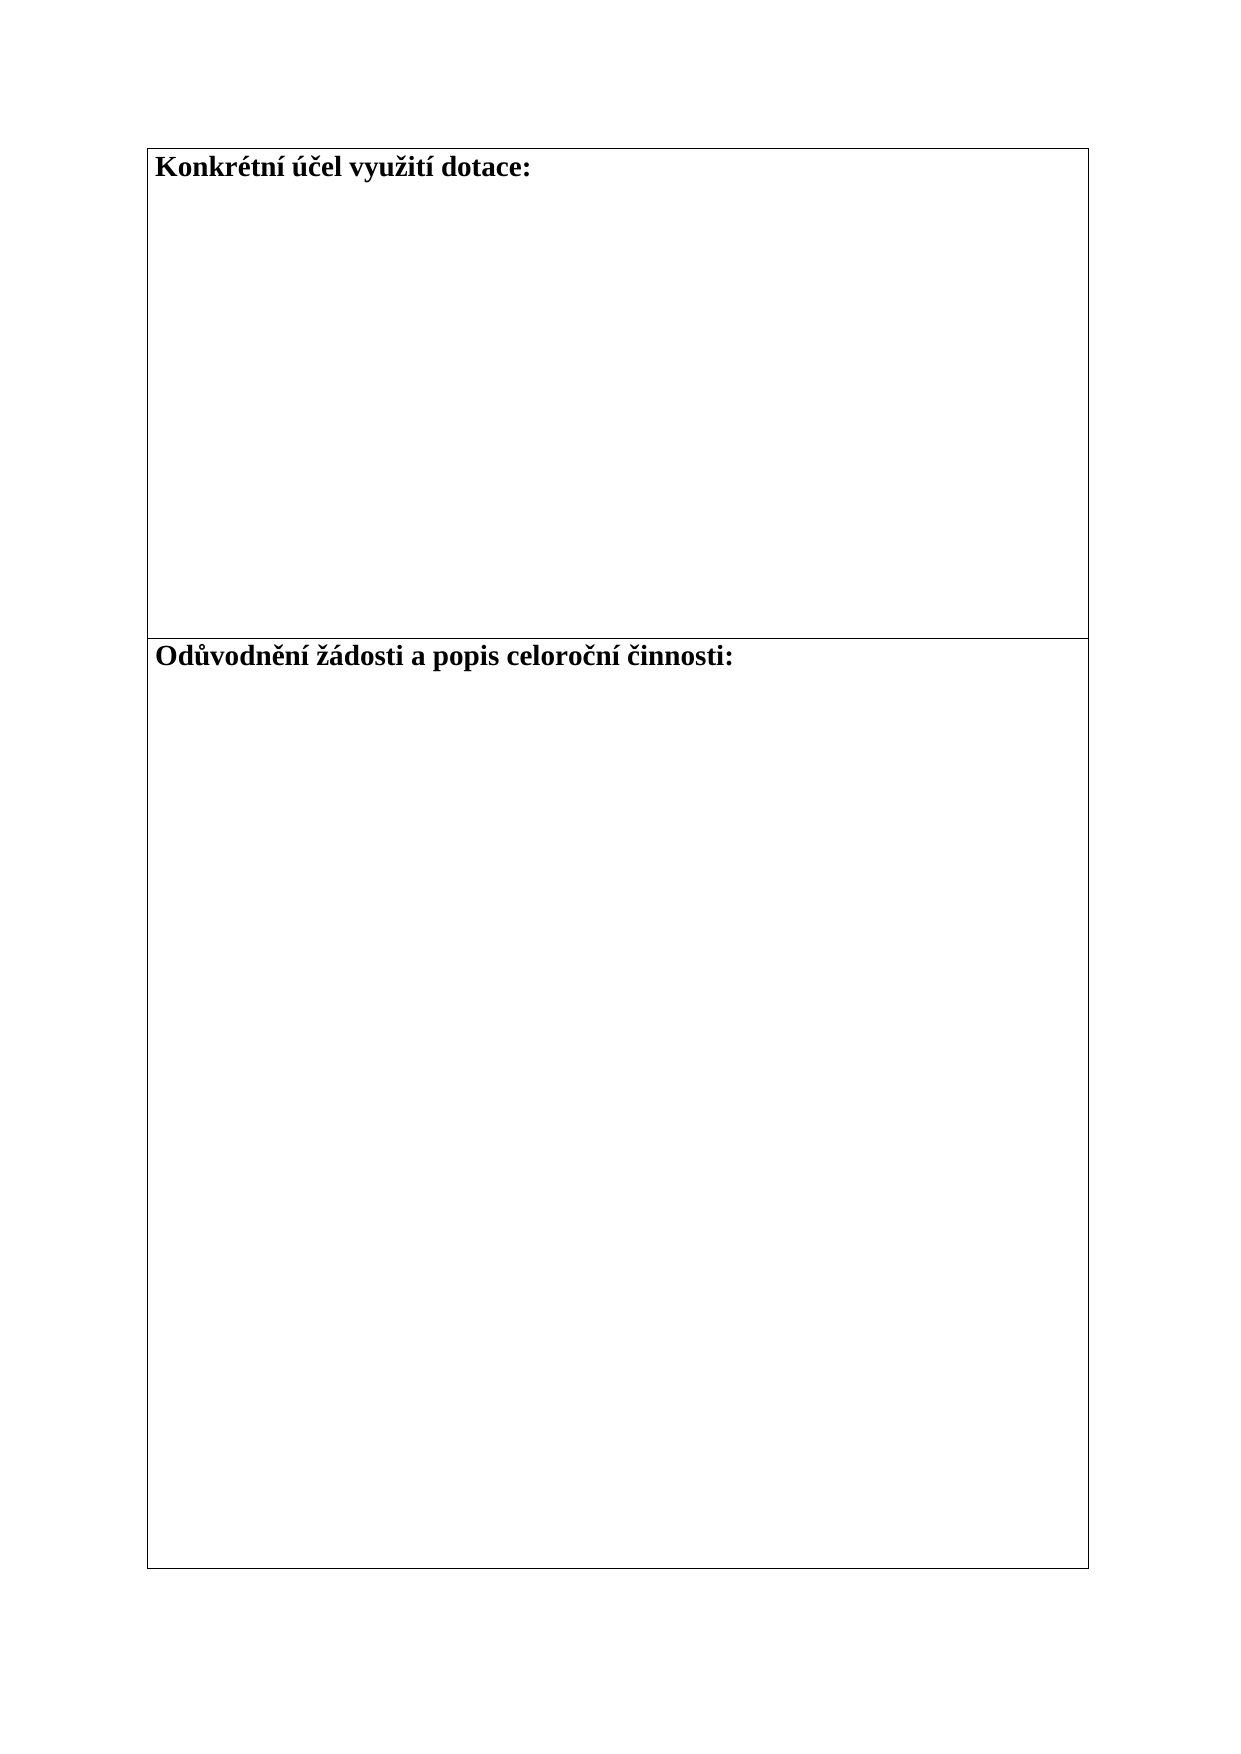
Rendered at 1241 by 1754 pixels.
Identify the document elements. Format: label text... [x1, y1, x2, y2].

table_cell Konkrétní účel využití dotace: [148, 149, 1088, 637]
table_cell Odůvodnění žádosti a popis celoroční činnosti: [148, 639, 1088, 1568]
